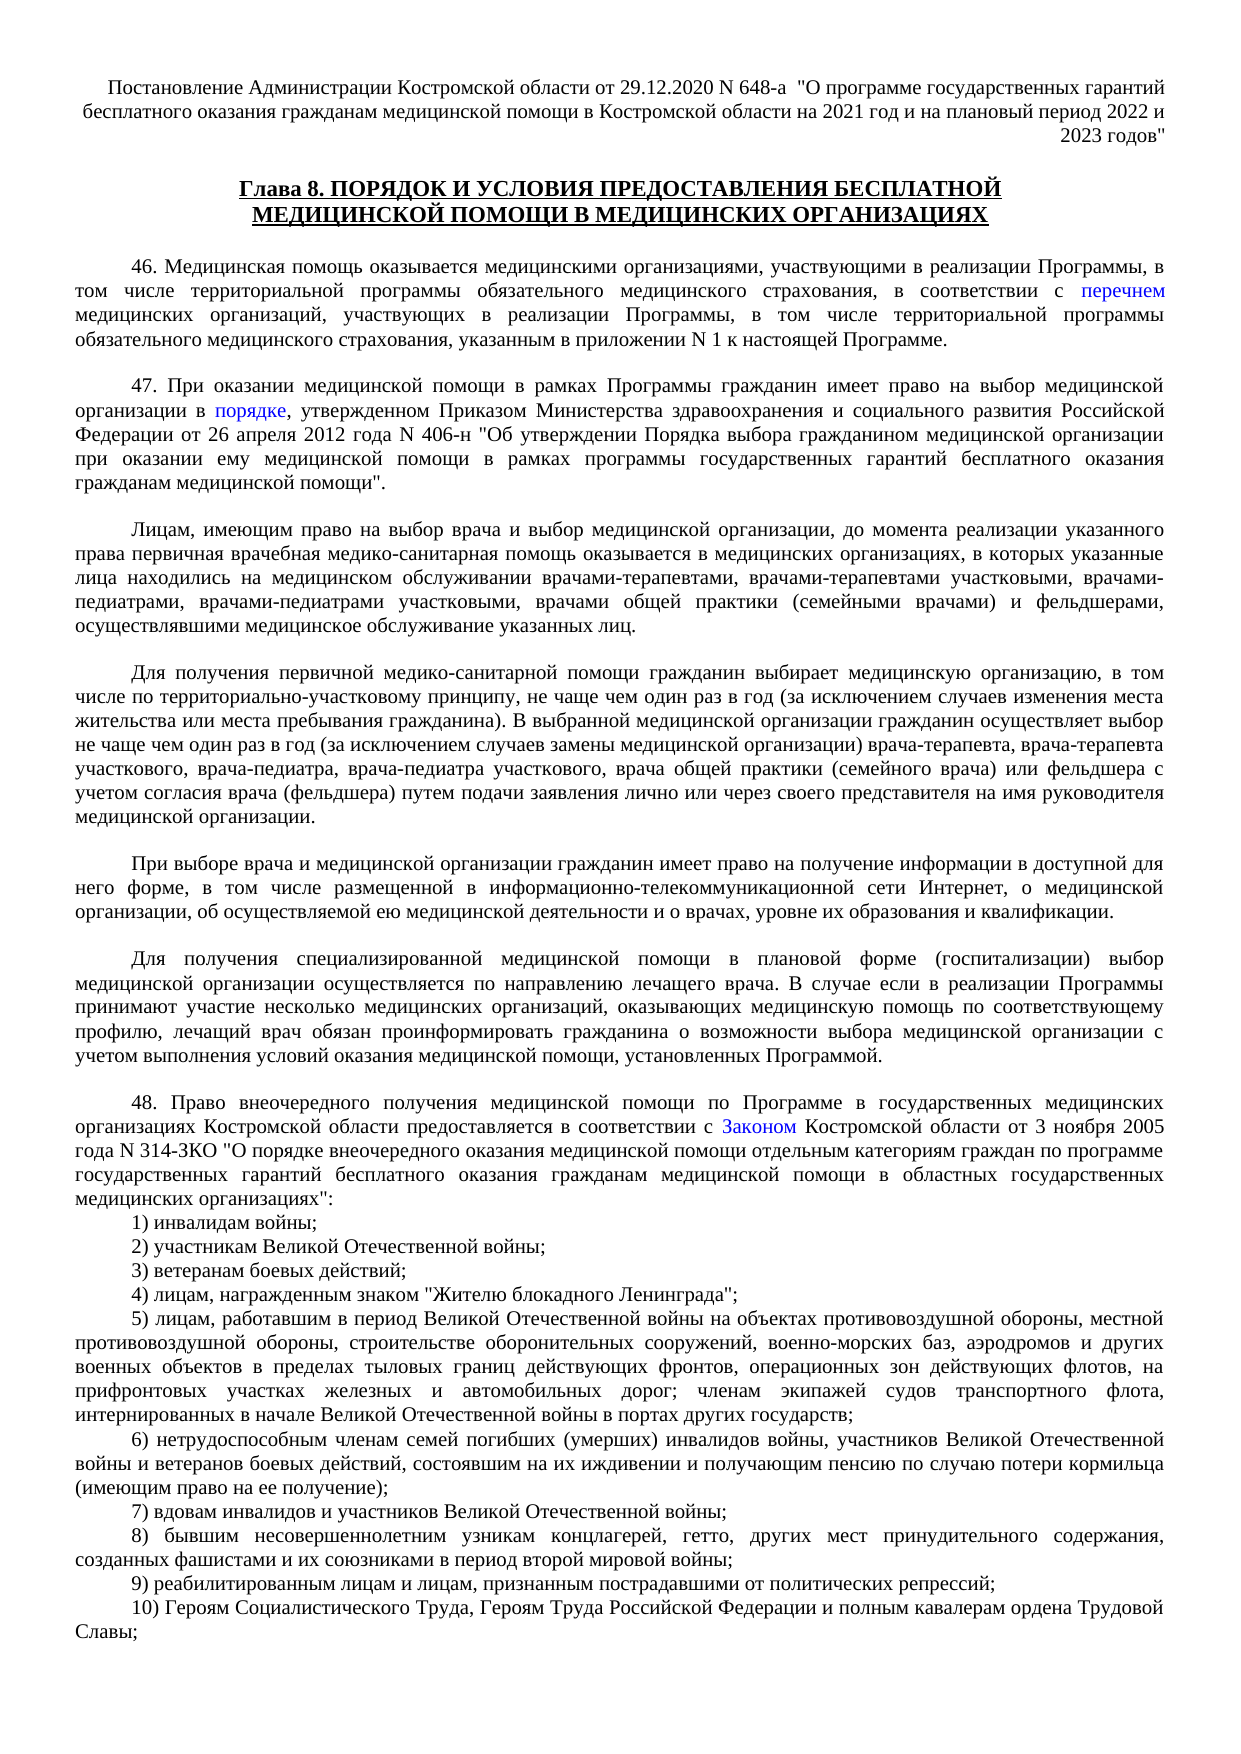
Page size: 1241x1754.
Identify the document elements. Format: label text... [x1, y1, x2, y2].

text При выборе врача и медицинской организации гражданин имеет право на получение информации в доступной для него форме, в том числе размещенной в информационно-телекоммуникационной сети Интернет, о медицинской организации, об осуществляемой ею медицинской деятельности и о врачах, уровне их образования и квалификации. [75, 851, 1165, 923]
title МЕДИЦИНСКОЙ ПОМОЩИ В МЕДИЦИНСКИХ ОРГАНИЗАЦИЯХ [75, 202, 1165, 228]
text 2) участникам Великой Отечественной войны; [75, 1234, 1165, 1258]
text 6) нетрудоспособным членам семей погибших (умерших) инвалидов войны, участников Великой Отечественной войны и ветеранов боевых действий, состоявшим на их иждивении и получающим пенсию по случаю потери кормильца (имеющим право на ее получение); [75, 1426, 1165, 1499]
text 10) Героям Социалистического Труда, Героям Труда Российской Федерации и полным кавалерам ордена Трудовой Славы; [75, 1595, 1165, 1643]
text 46. Медицинская помощь оказывается медицинскими организациями, участвующими в реализации Программы, в том числе территориальной программы обязательного медицинского страхования, в соответствии с перечнем медицинских организаций, участвующих в реализации Программы, в том числе территориальной программы обязательного медицинского страхования, указанным в приложении N 1 к настоящей Программе. [75, 254, 1165, 351]
text 3) ветеранам боевых действий; [75, 1258, 1165, 1282]
text 47. При оказании медицинской помощи в рамках Программы гражданин имеет право на выбор медицинской организации в порядке, утвержденном Приказом Министерства здравоохранения и социального развития Российской Федерации от 26 апреля 2012 года N 406-н "Об утверждении Порядка выбора гражданином медицинской организации при оказании ему медицинской помощи в рамках программы государственных гарантий бесплатного оказания гражданам медицинской помощи". [75, 373, 1165, 494]
title Глава 8. ПОРЯДОК И УСЛОВИЯ ПРЕДОСТАВЛЕНИЯ БЕСПЛАТНОЙ [75, 175, 1165, 202]
text 48. Право внеочередного получения медицинской помощи по Программе в государственных медицинских организациях Костромской области предоставляется в соответствии с Законом Костромской области от 3 ноября 2005 года N 314-ЗКО "О порядке внеочередного оказания медицинской помощи отдельным категориям граждан по программе государственных гарантий бесплатного оказания гражданам медицинской помощи в областных государственных медицинских организациях": [75, 1089, 1165, 1210]
text 7) вдовам инвалидов и участников Великой Отечественной войны; [75, 1499, 1165, 1523]
text 5) лицам, работавшим в период Великой Отечественной войны на объектах противовоздушной обороны, местной противовоздушной обороны, строительстве оборонительных сооружений, военно-морских баз, аэродромов и других военных объектов в пределах тыловых границ действующих фронтов, операционных зон действующих флотов, на прифронтовых участках железных и автомобильных дорог; членам экипажей судов транспортного флота, интернированных в начале Великой Отечественной войны в портах других государств; [75, 1306, 1165, 1426]
text 9) реабилитированным лицам и лицам, признанным пострадавшими от политических репрессий; [75, 1571, 1165, 1595]
text Для получения специализированной медицинской помощи в плановой форме (госпитализации) выбор медицинской организации осуществляется по направлению лечащего врача. В случае если в реализации Программы принимают участие несколько медицинских организаций, оказывающих медицинскую помощь по соответствующему профилю, лечащий врач обязан проинформировать гражданина о возможности выбора медицинской организации с учетом выполнения условий оказания медицинской помощи, установленных Программой. [75, 946, 1165, 1067]
text Постановление Администрации Костромской области от 29.12.2020 N 648-а "О программе государственных гарантий бесплатного оказания гражданам медицинской помощи в Костромской области на 2021 год и на плановый период 2022 и 2023 годов" [75, 75, 1165, 147]
text Для получения первичной медико-санитарной помощи гражданин выбирает медицинскую организацию, в том числе по территориально-участковому принципу, не чаще чем один раз в год (за исключением случаев изменения места жительства или места пребывания гражданина). В выбранной медицинской организации гражданин осуществляет выбор не чаще чем один раз в год (за исключением случаев замены медицинской организации) врача-терапевта, врача-терапевта участкового, врача-педиатра, врача-педиатра участкового, врача общей практики (семейного врача) или фельдшера с учетом согласия врача (фельдшера) путем подачи заявления лично или через своего представителя на имя руководителя медицинской организации. [75, 660, 1165, 828]
text 1) инвалидам войны; [75, 1210, 1165, 1234]
text 4) лицам, награжденным знаком "Жителю блокадного Ленинграда"; [75, 1282, 1165, 1306]
text Лицам, имеющим право на выбор врача и выбор медицинской организации, до момента реализации указанного права первичная врачебная медико-санитарная помощь оказывается в медицинских организациях, в которых указанные лица находились на медицинском обслуживании врачами-терапевтами, врачами-терапевтами участковыми, врачами-педиатрами, врачами-педиатрами участковыми, врачами общей практики (семейными врачами) и фельдшерами, осуществлявшими медицинское обслуживание указанных лиц. [75, 517, 1165, 637]
text 8) бывшим несовершеннолетним узникам концлагерей, гетто, других мест принудительного содержания, созданных фашистами и их союзниками в период второй мировой войны; [75, 1523, 1165, 1571]
